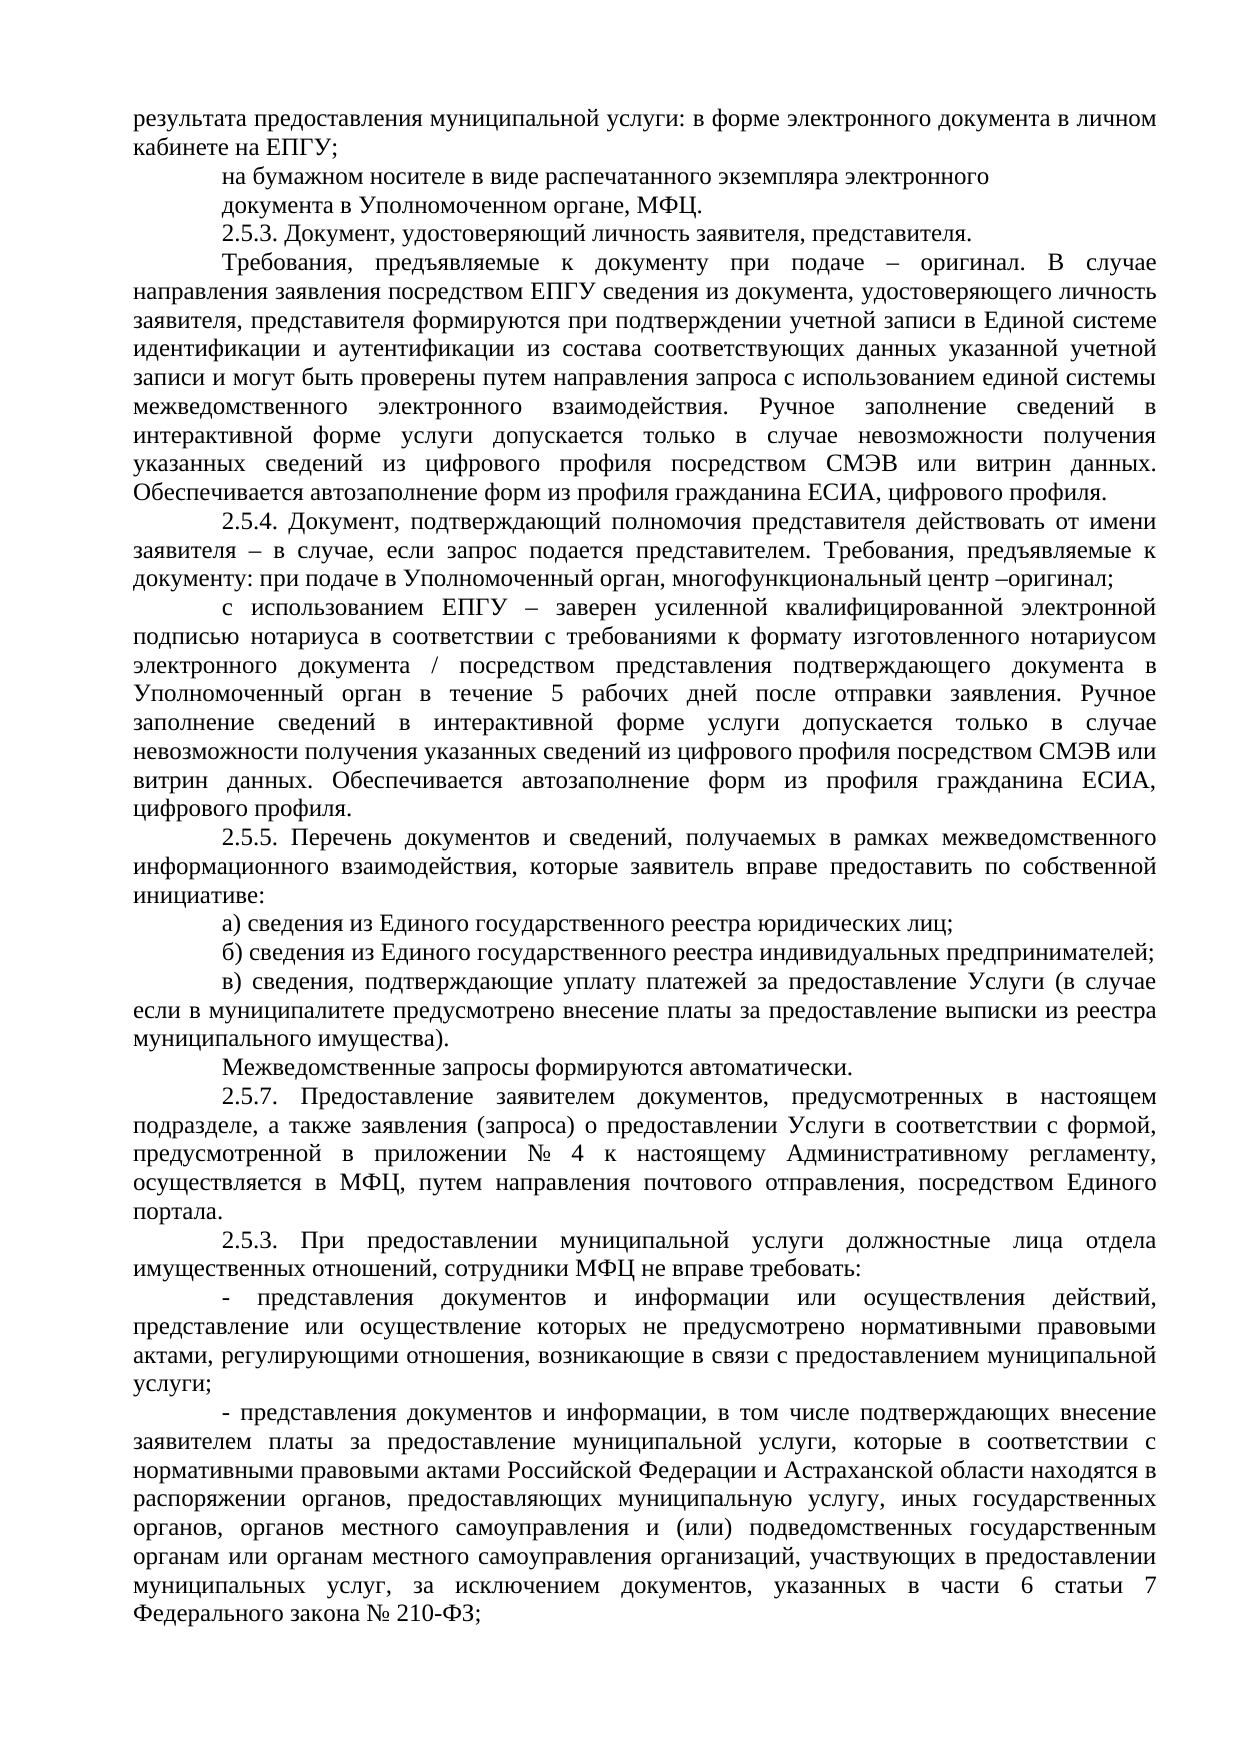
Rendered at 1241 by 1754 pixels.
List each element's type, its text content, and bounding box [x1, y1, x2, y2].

text 2.5.3. Документ, удостоверяющий личность заявителя, представителя. [133, 218, 1157, 247]
text - представления документов и информации, в том числе подтверждающих внесение заявителем платы за предоставление муниципальной услуги, которые в соответствии с нормативными правовыми актами Российской Федерации и Астраханской области находятся в распоряжении органов, предоставляющих муниципальную услугу, иных государственных органов, органов местного самоуправления и (или) подведомственных государственным органам или органам местного самоуправления организаций, участвующих в предоставлении муниципальных услуг, за исключением документов, указанных в части 6 статьи 7 Федерального закона № 210-ФЗ; [133, 1397, 1157, 1627]
text 2.5.4. Документ, подтверждающий полномочия представителя действовать от имени заявителя – в случае, если запрос подается представителем. Требования, предъявляемые к документу: при подаче в Уполномоченный орган, многофункциональный центр –оригинал; [133, 506, 1157, 592]
text 2.5.3. При предоставлении муниципальной услуги должностные лица отдела имущественных отношений, сотрудники МФЦ не вправе требовать: [133, 1225, 1157, 1282]
text на бумажном носителе в виде распечатанного экземпляра электронного [133, 161, 1157, 190]
text а) сведения из Единого государственного реестра юридических лиц; [133, 908, 1157, 937]
text Межведомственные запросы формируются автоматически. [133, 1052, 1157, 1081]
text 2.5.7. Предоставление заявителем документов, предусмотренных в настоящем подразделе, а также заявления (запроса) о предоставлении Услуги в соответствии с формой, предусмотренной в приложении № 4 к настоящему Административному регламенту, осуществляется в МФЦ, путем направления почтового отправления, посредством Единого портала. [133, 1081, 1157, 1225]
text б) сведения из Единого государственного реестра индивидуальных предпринимателей; [133, 937, 1157, 966]
text 2.5.5. Перечень документов и сведений, получаемых в рамках межведомственного информационного взаимодействия, которые заявитель вправе предоставить по собственной инициативе: [133, 822, 1157, 908]
text с использованием ЕПГУ – заверен усиленной квалифицированной электронной подписью нотариуса в соответствии с требованиями к формату изготовленного нотариусом электронного документа / посредством представления подтверждающего документа в Уполномоченный орган в течение 5 рабочих дней после отправки заявления. Ручное заполнение сведений в интерактивной форме услуги допускается только в случае невозможности получения указанных сведений из цифрового профиля посредством СМЭВ или витрин данных. Обеспечивается автозаполнение форм из профиля гражданина ЕСИА, цифрового профиля. [133, 592, 1157, 822]
text Требования, предъявляемые к документу при подаче – оригинал. В случае направления заявления посредством ЕПГУ сведения из документа, удостоверяющего личность заявителя, представителя формируются при подтверждении учетной записи в Единой системе идентификации и аутентификации из состава соответствующих данных указанной учетной записи и могут быть проверены путем направления запроса с использованием единой системы межведомственного электронного взаимодействия. Ручное заполнение сведений в интерактивной форме услуги допускается только в случае невозможности получения указанных сведений из цифрового профиля посредством СМЭВ или витрин данных. Обеспечивается автозаполнение форм из профиля гражданина ЕСИА, цифрового профиля. [133, 247, 1157, 506]
text - представления документов и информации или осуществления действий, представление или осуществление которых не предусмотрено нормативными правовыми актами, регулирующими отношения, возникающие в связи с предоставлением муниципальной услуги; [133, 1282, 1157, 1397]
text в) сведения, подтверждающие уплату платежей за предоставление Услуги (в случае если в муниципалитете предусмотрено внесение платы за предоставление выписки из реестра муниципального имущества). [133, 966, 1157, 1052]
text документа в Уполномоченном органе, МФЦ. [133, 190, 1157, 218]
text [133, 103, 1157, 161]
